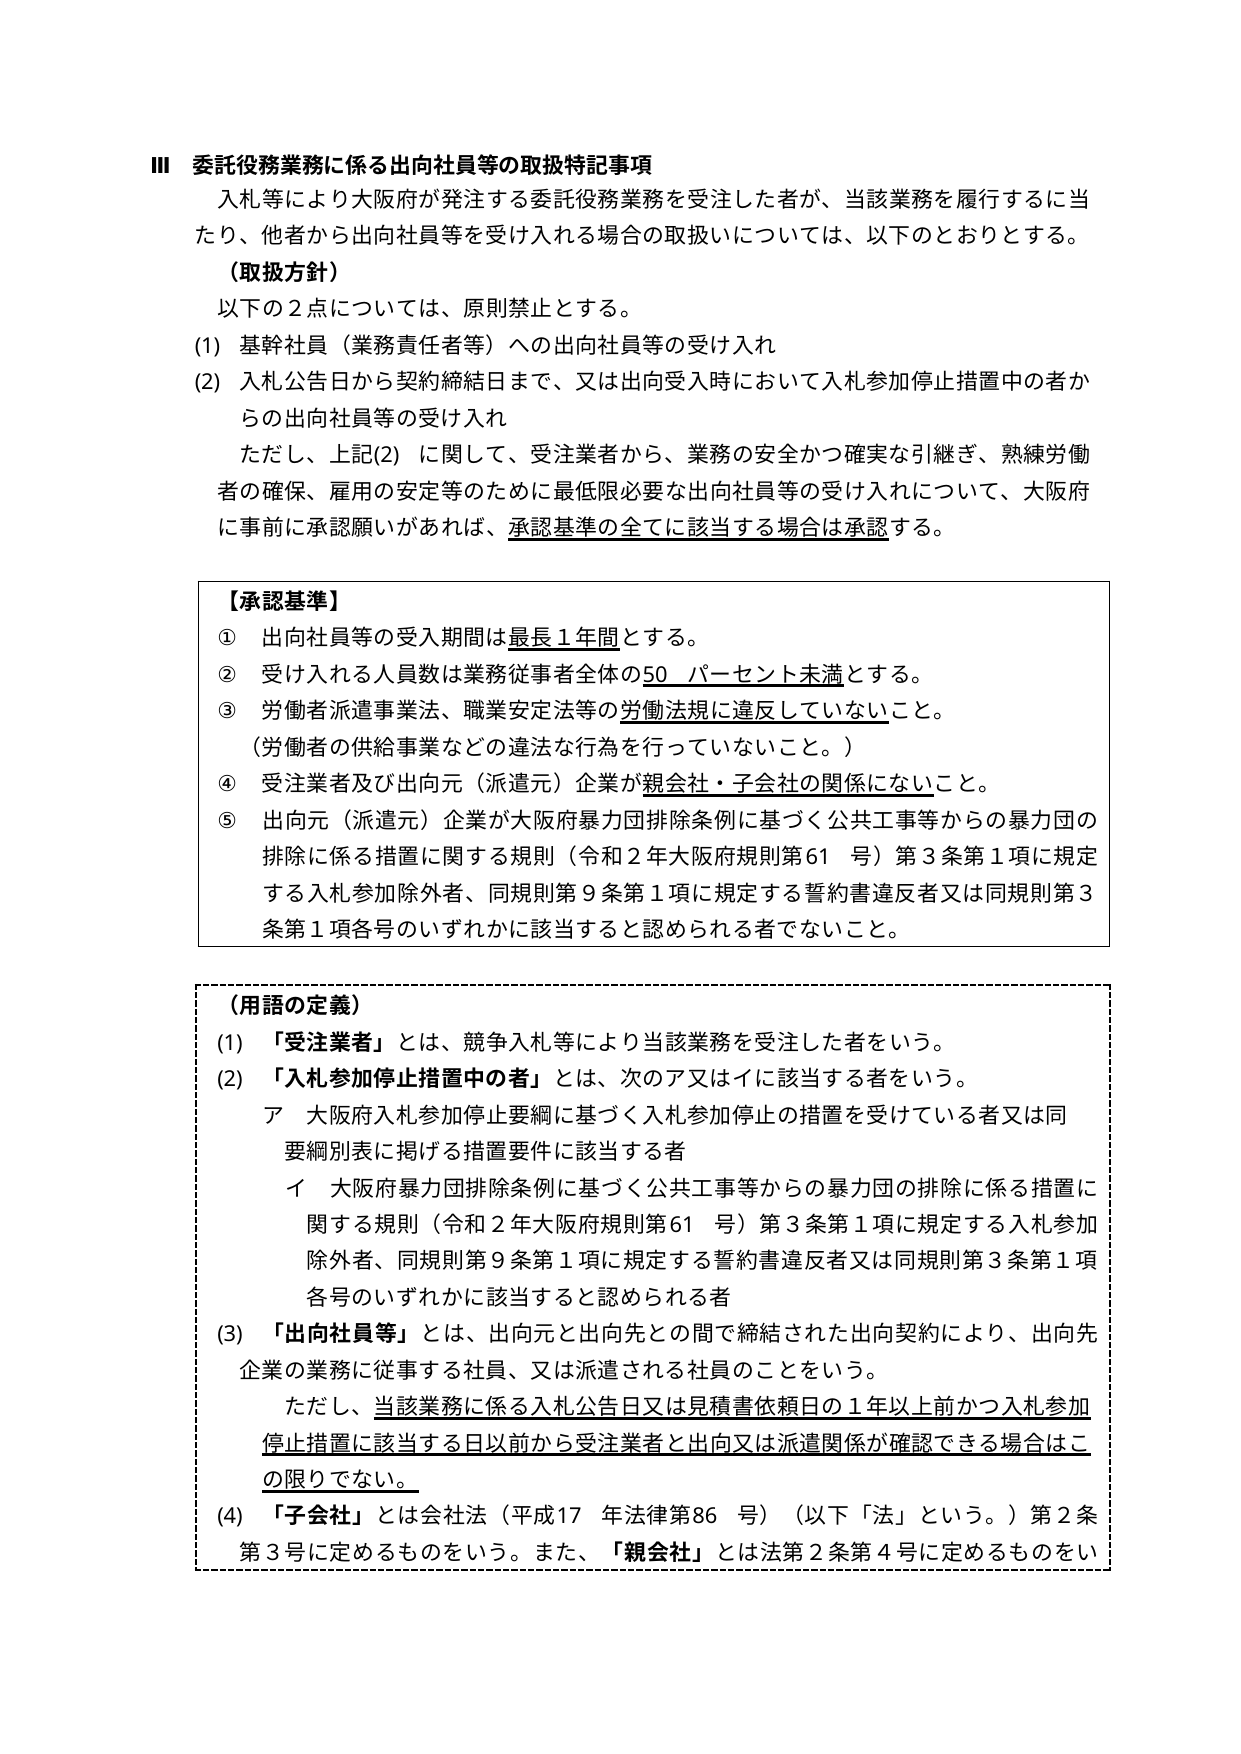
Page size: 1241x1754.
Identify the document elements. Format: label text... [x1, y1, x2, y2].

text Ⅲ 委託役務業務に係る出向社員等の取扱特記事項 [150, 148, 1090, 179]
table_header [196, 984, 1110, 1569]
table_header 【承認基準】 ① 出向社員等の受入期間は最長１年間とする。 ② 受け入れる人員数は業務従事者全体の50パーセント未満とする。 ③ 労働者派遣事業法、職業安定法等の労働法規に違反していないこと。 （労働者の供給事業などの違法な行為を行っていないこと。） ④ 受注業者及び出向元（派遣元）企業が親会社・子会社の関係にないこと。 ⑤ 出向元（派遣元）企業が大阪府暴力団排除条例に基づく公共工事等からの暴力団の排除に係る措置に関する規則（令和２年大阪府規則第61号）第３条第１項に規定する入札参加除外者、同規則第９条第１項に規定する誓約書違反者又は同規則第３条第１項各号のいずれかに該当すると認められる者でないこと。 [199, 582, 1109, 946]
text ただし、上記(2)に関して、受注業者から、業務の安全かつ確実な引継ぎ、熟練労働者の確保、雇用の安定等のために最低限必要な出向社員等の受け入れについて、大阪府に事前に承認願いがあれば、承認基準の全てに該当する場合は承認する。 [172, 435, 1090, 544]
text （取扱方針） [150, 252, 1090, 289]
text (2) 入札公告日から契約締結日まで、又は出向受入時において入札参加停止措置中の者からの出向社員等の受け入れ [150, 362, 1090, 435]
text 入札等により大阪府が発注する委託役務業務を受注した者が、当該業務を履行するに当たり、他者から出向社員等を受け入れる場合の取扱いについては、以下のとおりとする。 [172, 179, 1090, 252]
text 以下の２点については、原則禁止とする。 [150, 289, 1090, 325]
text (1) 基幹社員（業務責任者等）への出向社員等の受け入れ [150, 325, 1090, 362]
